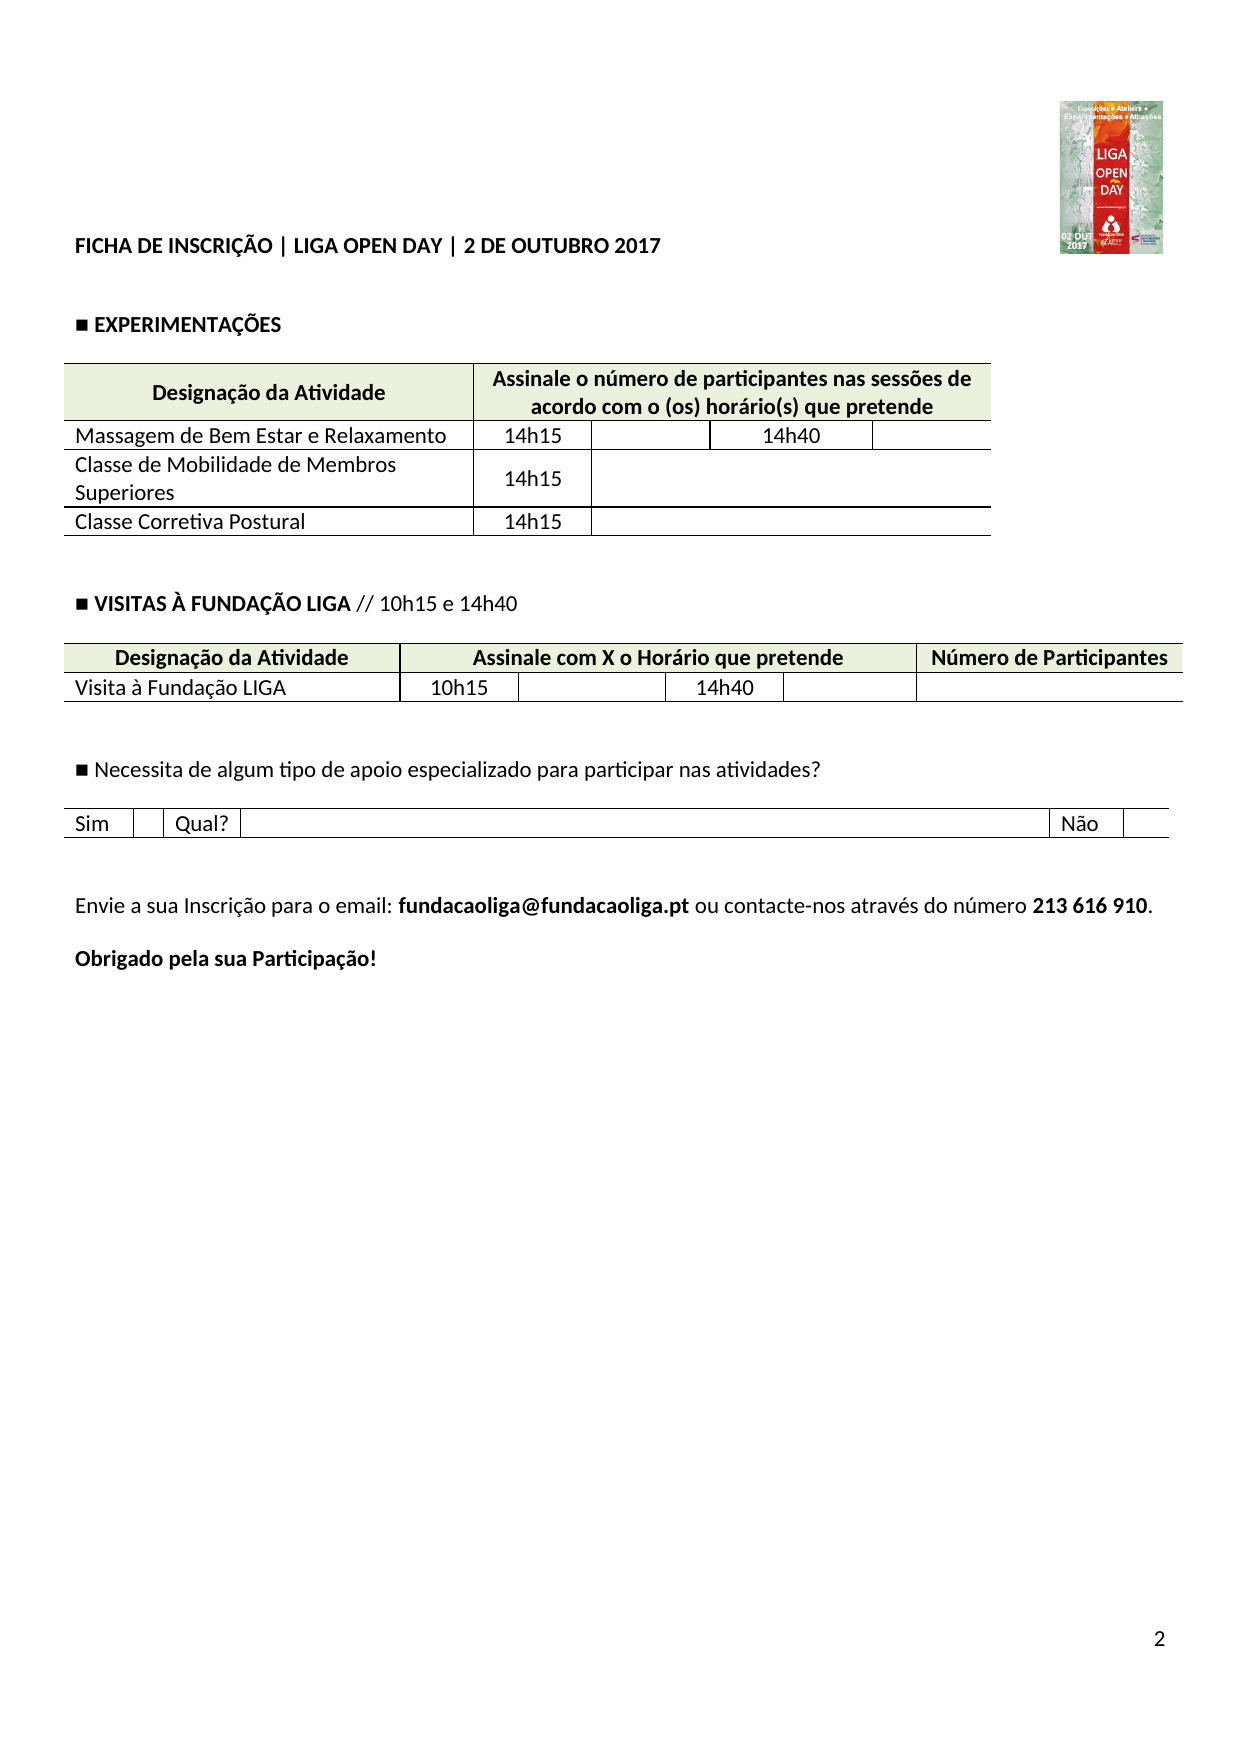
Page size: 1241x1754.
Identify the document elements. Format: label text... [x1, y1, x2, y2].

table_cell [784, 673, 916, 701]
text Obrigado pela sua Participação! [75, 944, 1165, 972]
table_cell [592, 450, 991, 506]
table_cell 14h15 [474, 508, 591, 535]
table_header [134, 809, 163, 837]
table_cell Classe Corretiva Postural [64, 508, 473, 535]
table_cell [873, 421, 991, 449]
table_cell Massagem de Bem Estar e Relaxamento [64, 421, 473, 449]
table_cell [917, 673, 1182, 701]
table_cell [519, 673, 665, 701]
table_cell 14h40 [711, 421, 872, 449]
table_cell Classe de Mobilidade de Membros Superiores [64, 450, 473, 506]
table_cell [592, 421, 709, 449]
table_cell [592, 508, 991, 535]
table_cell 14h40 [666, 673, 783, 701]
table_header Designação da Atividade [64, 644, 399, 672]
text ■ Necessita de algum tipo de apoio especializado para participar nas atividades? [75, 755, 1165, 783]
table_cell 14h15 [474, 421, 591, 449]
text Envie a sua Inscrição para o email: fundacaoliga@fundacaoliga.pt ou contacte-nos através do número 213 616 910. [75, 891, 1165, 919]
table_header Assinale com X o Horário que pretende [401, 644, 916, 672]
table_header Número de Participantes [917, 644, 1182, 672]
table_header [241, 809, 1049, 837]
text ■ EXPERIMENTAÇÕES [75, 310, 1165, 338]
picture [1059, 101, 1164, 254]
table_header Assinale o número de participantes nas sessões de acordo com o (os) horário(s) que pretende [474, 364, 991, 420]
table_cell Visita à Fundação LIGA [64, 673, 399, 701]
table_cell 10h15 [401, 673, 518, 701]
table_header Não [1050, 809, 1123, 837]
text ■ VISITAS À FUNDAÇÃO LIGA // 10h15 e 14h40 [75, 589, 1165, 617]
table_header Sim [64, 809, 133, 837]
table_cell 14h15 [474, 450, 591, 506]
table_header Qual? [164, 809, 240, 837]
table_header [1124, 809, 1168, 837]
table_header Designação da Atividade [64, 364, 473, 420]
